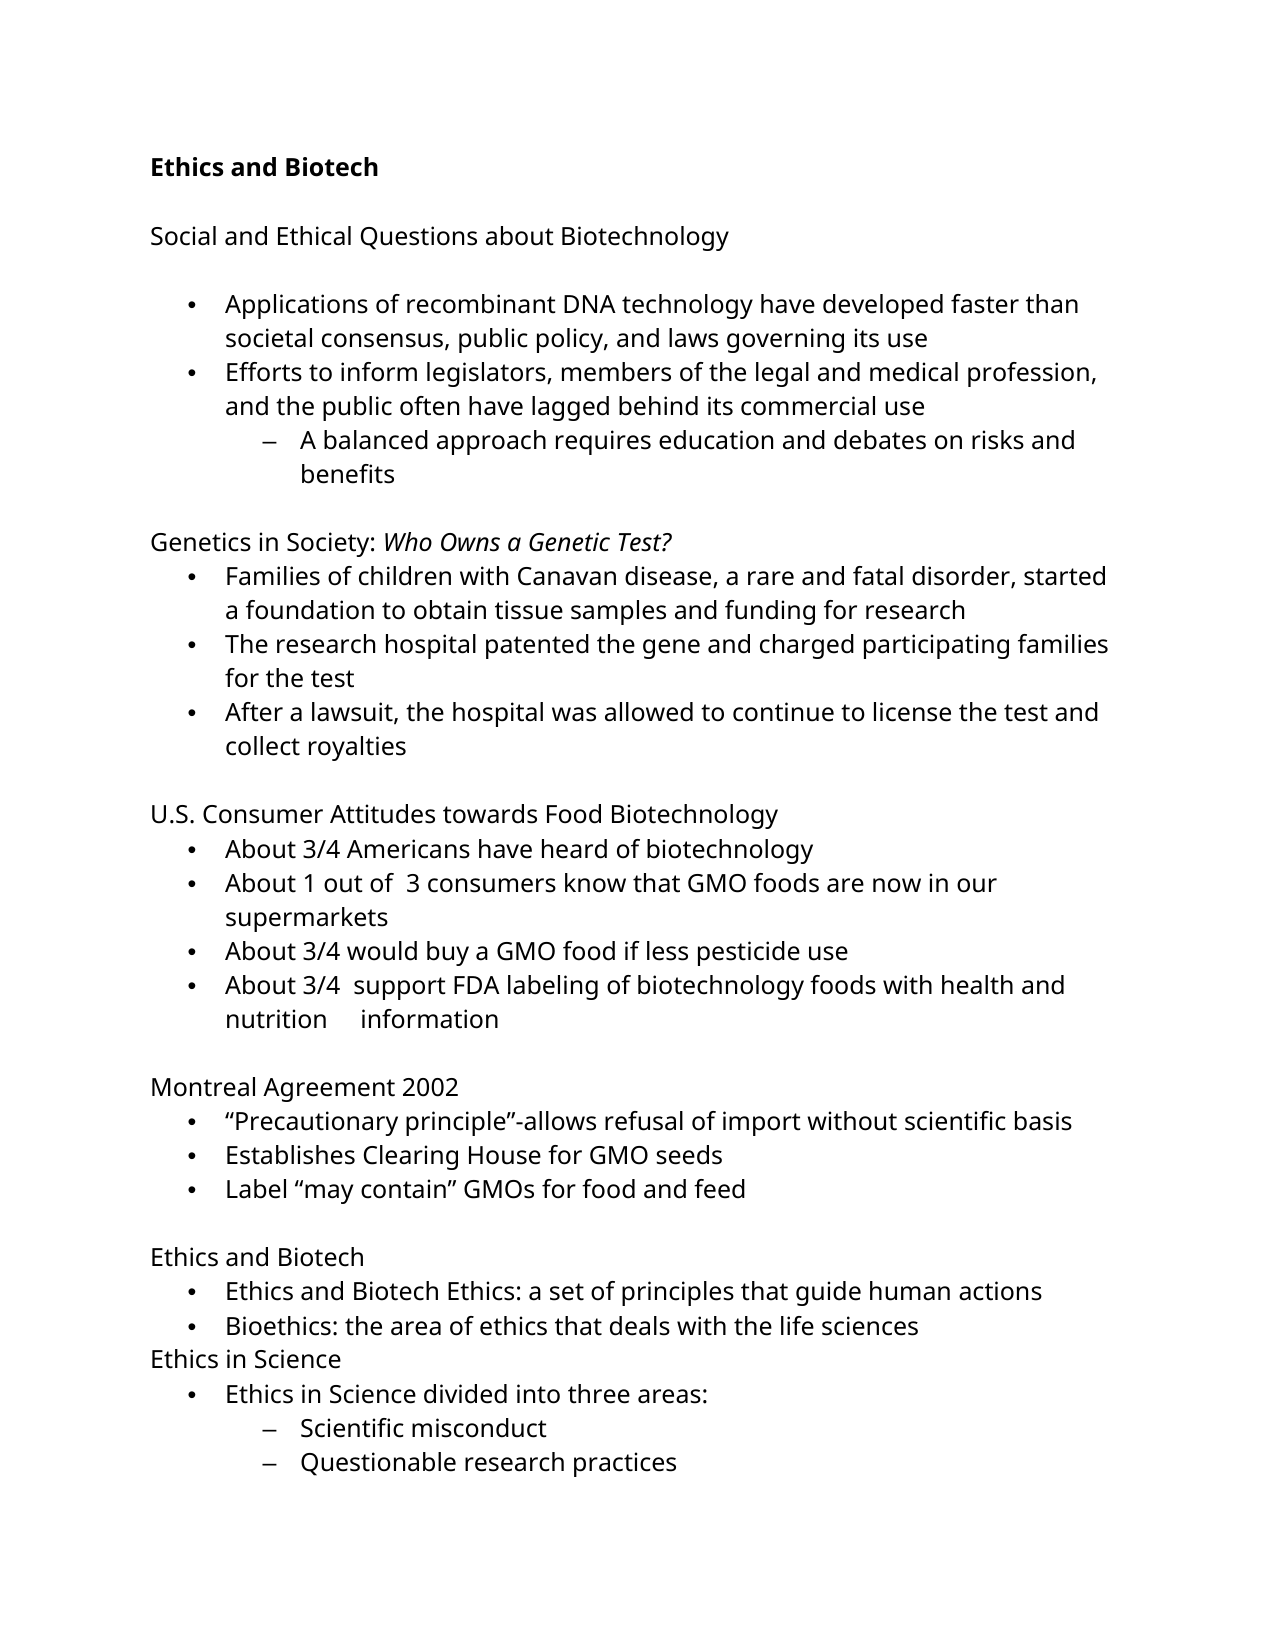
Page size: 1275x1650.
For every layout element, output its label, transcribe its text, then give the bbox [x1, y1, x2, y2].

text Social and Ethical Questions about Biotechnology [150, 218, 1125, 252]
list A balanced approach requires education and debates on risks and benefits [262, 422, 1125, 491]
list Establishes Clearing House for GMO seeds [187, 1138, 1125, 1172]
text Ethics and Biotech [150, 1240, 1125, 1274]
list Efforts to inform legislators, members of the legal and medical profession, and the public often have lagged behind its commercial use [187, 354, 1125, 422]
text Montreal Agreement 2002 [150, 1070, 1125, 1104]
list Ethics in Science divided into three areas: [187, 1376, 1125, 1410]
list About 3/4 support FDA labeling of biotechnology foods with health and nutrition information [187, 967, 1125, 1036]
list After a lawsuit, the hospital was allowed to continue to license the test and collect royalties [187, 695, 1125, 763]
list Bioethics: the area of ethics that deals with the life sciences [187, 1308, 1125, 1342]
list Questionable research practices [262, 1444, 1125, 1478]
list The research hospital patented the gene and charged participating families for the test [187, 627, 1125, 695]
list About 3/4 Americans have heard of biotechnology [187, 831, 1125, 865]
list About 3/4 would buy a GMO food if less pesticide use [187, 933, 1125, 967]
list Label “may contain” GMOs for food and feed [187, 1172, 1125, 1206]
list “Precautionary principle”-allows refusal of import without scientific basis [187, 1104, 1125, 1138]
list Scientific misconduct [262, 1410, 1125, 1444]
list Ethics and Biotech Ethics: a set of principles that guide human actions [187, 1274, 1125, 1308]
list Families of children with Canavan disease, a rare and fatal disorder, started a foundation to obtain tissue samples and funding for research [187, 559, 1125, 627]
list About 1 out of 3 consumers know that GMO foods are now in our supermarkets [187, 865, 1125, 933]
text Genetics in Society: Who Owns a Genetic Test? [150, 525, 1125, 559]
list Applications of recombinant DNA technology have developed faster than societal consensus, public policy, and laws governing its use [187, 286, 1125, 354]
text Ethics and Biotech [150, 150, 1125, 184]
text Ethics in Science [150, 1342, 1125, 1376]
text U.S. Consumer Attitudes towards Food Biotechnology [150, 797, 1125, 831]
